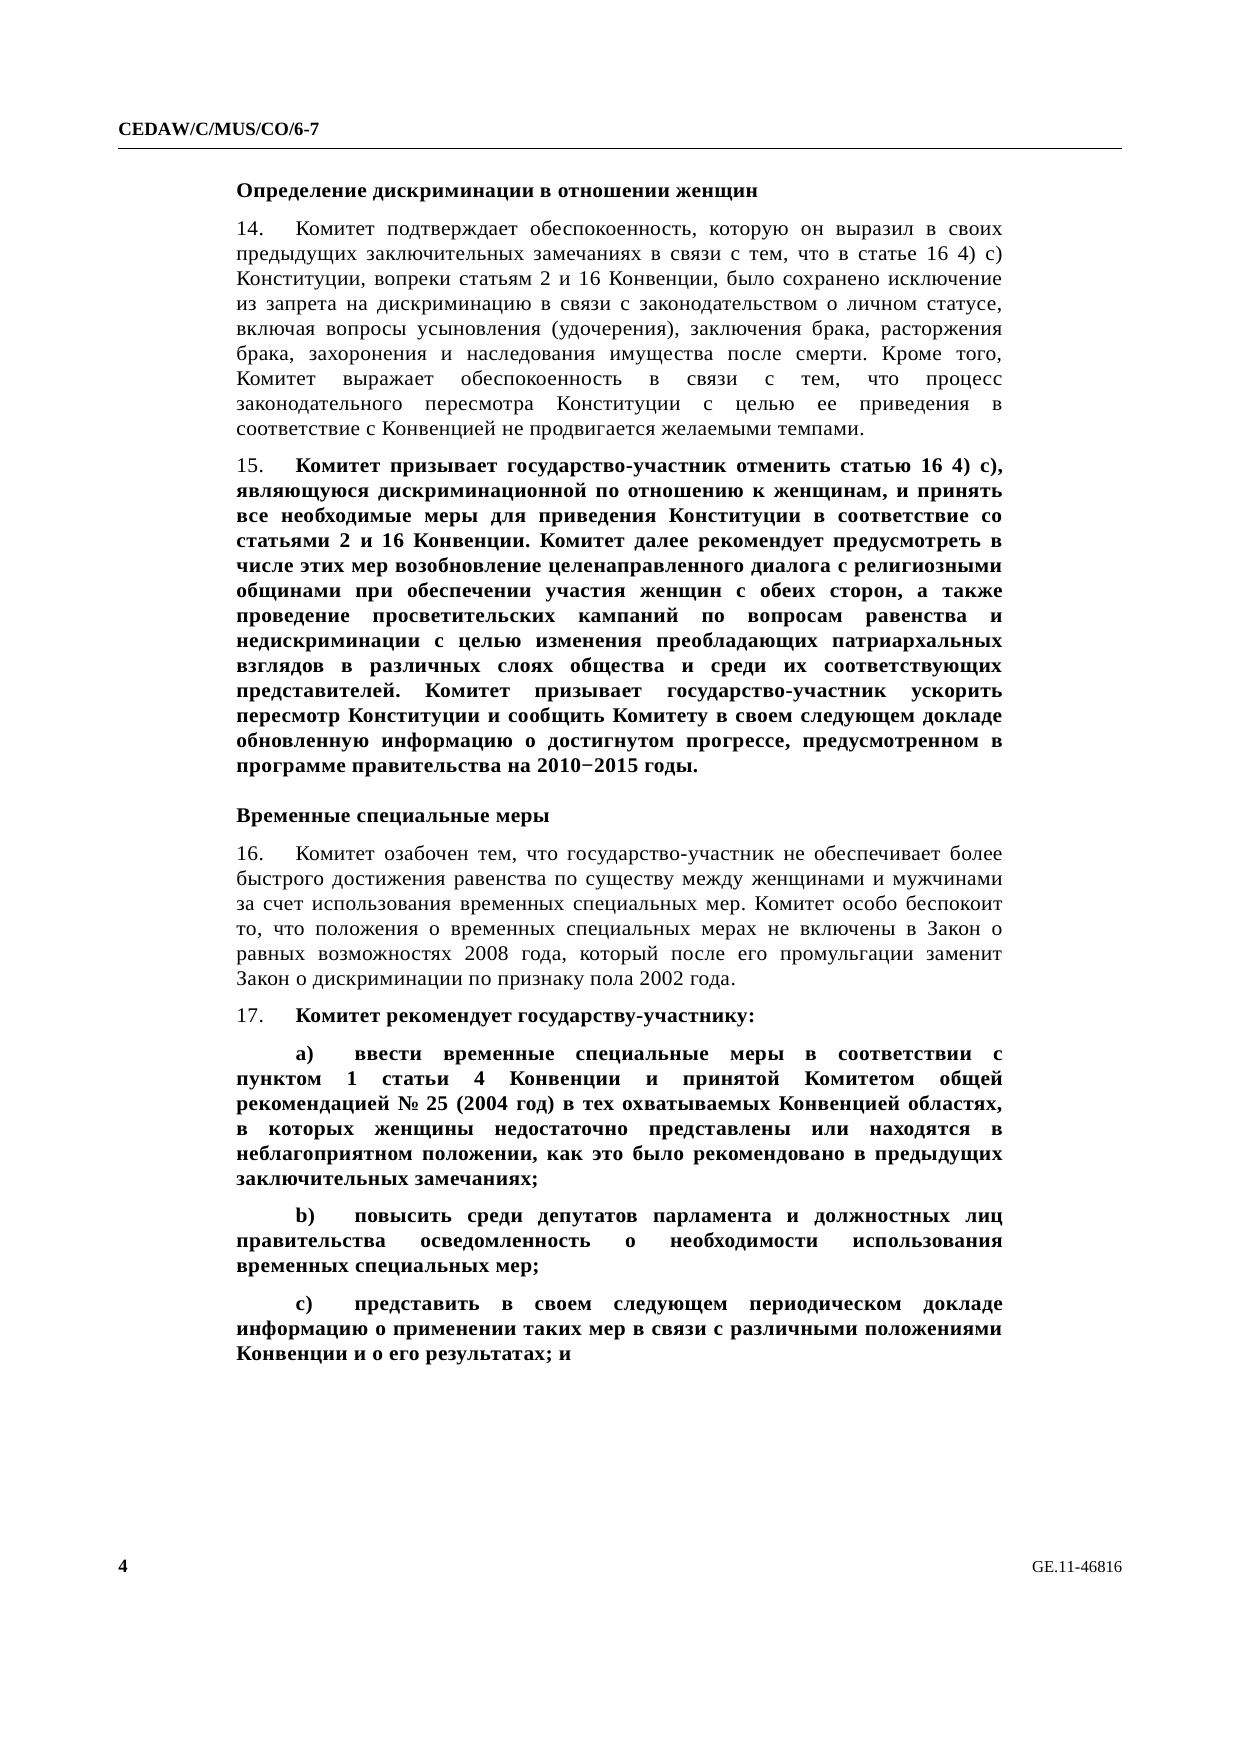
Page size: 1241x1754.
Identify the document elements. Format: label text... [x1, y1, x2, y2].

text b) повысить среди депутатов парламента и должностных лиц правительства осведомленность о необходимости использования временных специальных мер; [236, 1202, 1004, 1277]
text 17. Комитет рекомендует государству-участнику: [236, 1002, 1004, 1027]
text 15. Комитет призывает государство-участник отменить статью 16 4) с), являющуюся дискриминационной по отношению к женщинам, и принять все необходимые меры для приведения Конституции в соответствие со статьями 2 и 16 Конвенции. Комитет далее рекомендует предусмотреть в числе этих мер возобновление целенаправленного диалога с религиозными общинами при обеспечении участия женщин с обеих сторон, а также проведение просветительских кампаний по вопросам равенства и недискриминации с целью изменения преобладающих патриархальных взглядов в различных слоях общества и среди их соответствующих представителей. Комитет призывает государство-участник ускорить пересмотр Конституции и сообщить Комитету в своем следующем докладе обновленную информацию о достигнутом прогрессе, предусмотренном в программе правительства на 2010−2015 годы. [236, 452, 1004, 777]
text 14. Комитет подтверждает обеспокоенность, которую он выразил в своих предыдущих заключительных замечаниях в связи с тем, что в статье 16 4) с) Конституции, вопреки статьям 2 и 16 Конвенции, было сохранено исключение из запрета на дискриминацию в связи с законодательством о личном статусе, включая вопросы усыновления (удочерения), заключения брака, расторжения брака, захоронения и наследования имущества после смерти. Кроме того, Комитет выражает обеспокоенность в связи с тем, что процесс законодательного пересмотра Конституции с целью ее приведения в соответствие с Конвенцией не продвигается желаемыми темпами. [236, 215, 1004, 440]
text Определение дискриминации в отношении женщин [118, 177, 1004, 202]
text c) представить в своем следующем периодическом докладе информацию о применении таких мер в связи с различными положениями Конвенции и о его результатах; и [236, 1290, 1004, 1365]
text Временные специальные меры [118, 802, 1004, 827]
text 16. Комитет озабочен тем, что государство-участник не обеспечивает более быстрого достижения равенства по существу между женщинами и мужчинами за счет использования временных специальных мер. Комитет особо беспокоит то, что положения о временных специальных мерах не включены в Закон о равных возможностях 2008 года, который после его промульгации заменит Закон о дискриминации по признаку пола 2002 года. [236, 840, 1004, 990]
text a) ввести временные специальные меры в соответствии с пунктом 1 статьи 4 Конвенции и принятой Комитетом общей рекомендацией № 25 (2004 год) в тех охватываемых Конвенцией областях, в которых женщины недостаточно представлены или находятся в неблагоприятном положении, как это было рекомендовано в предыдущих заключительных замечаниях; [236, 1040, 1004, 1190]
